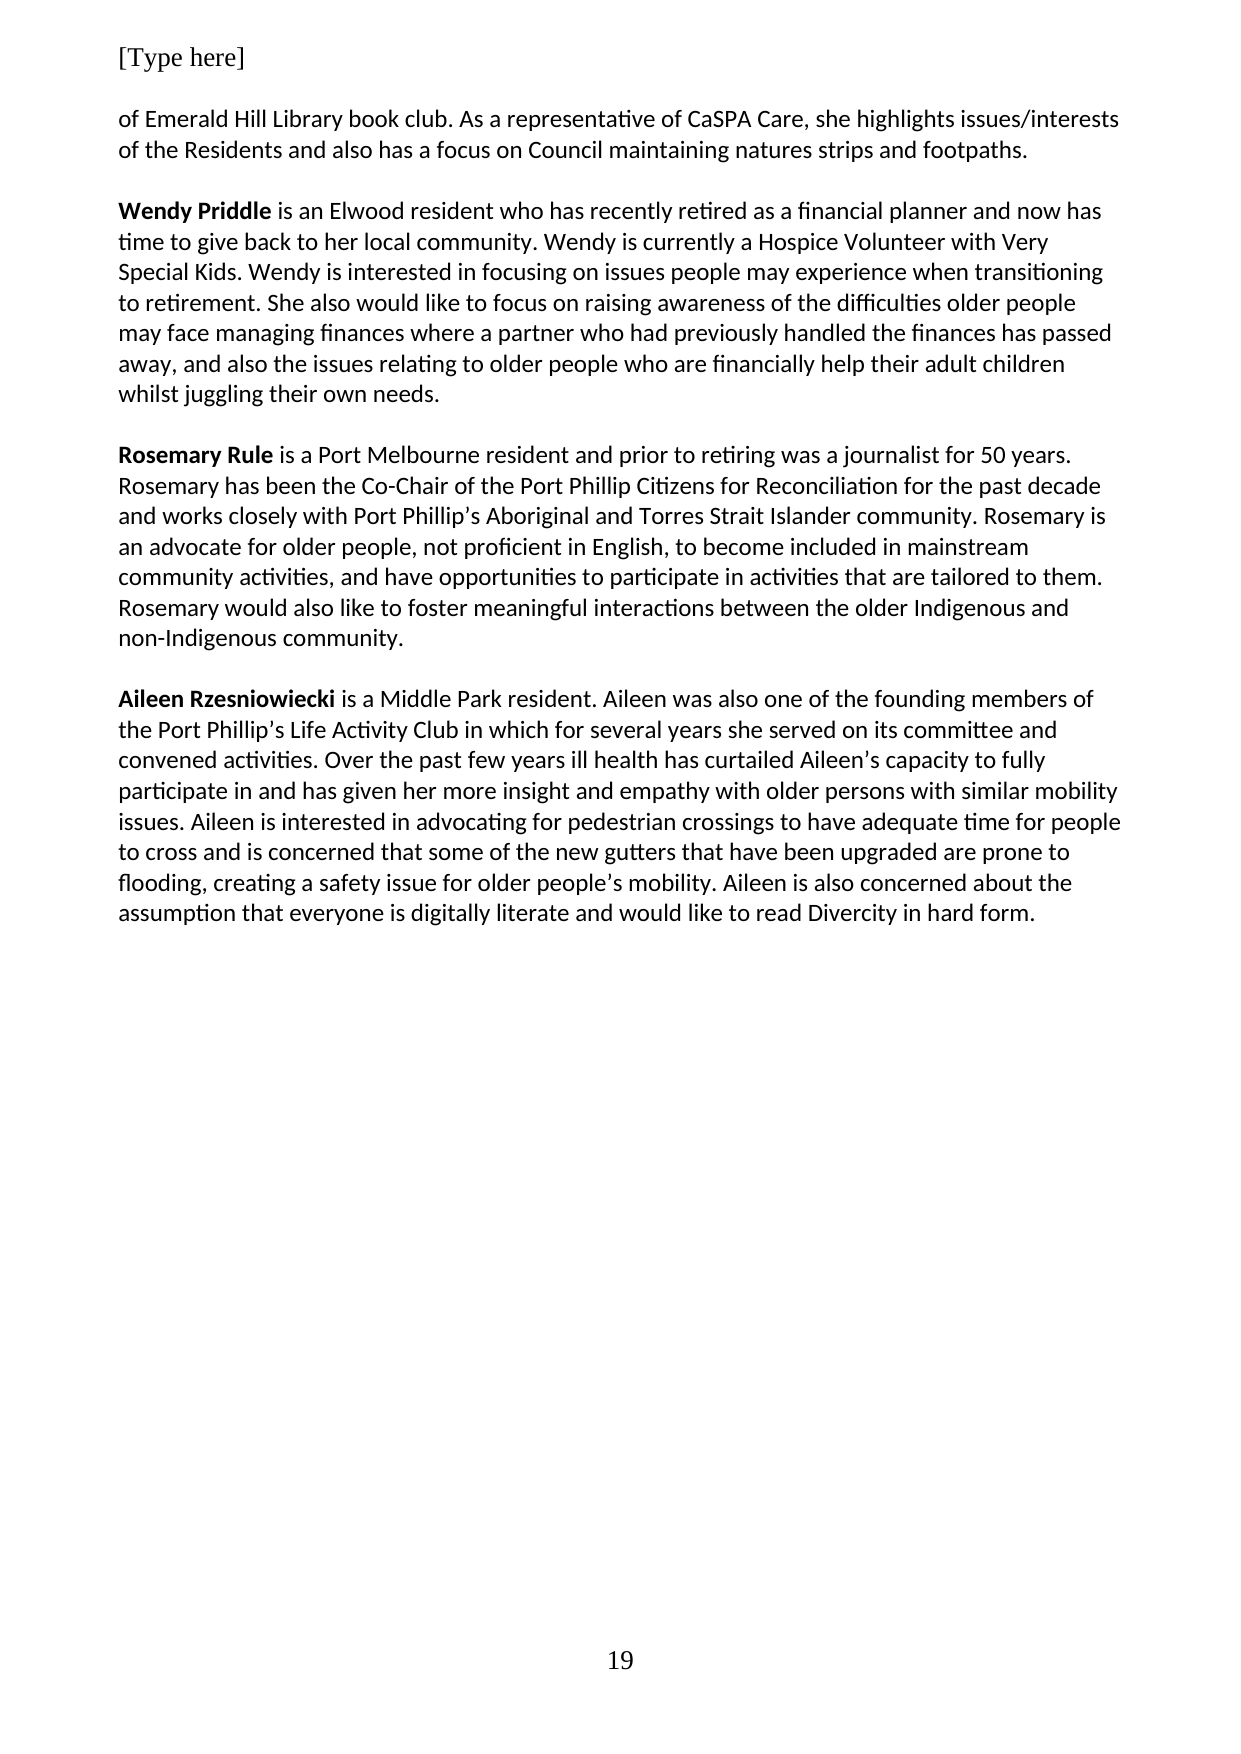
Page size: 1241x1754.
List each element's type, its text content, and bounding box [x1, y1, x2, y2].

title Aileen Rzesniowiecki is a Middle Park resident. Aileen was also one of the founding members of the Port Phillip’s Life Activity Club in which for several years she served on its committee and convened activities. Over the past few years ill health has curtailed Aileen’s capacity to fully participate in and has given her more insight and empathy with older persons with similar mobility issues. Aileen is interested in advocating for pedestrian crossings to have adequate time for people to cross and is concerned that some of the new gutters that have been upgraded are prone to flooding, creating a safety issue for older people’s mobility. Aileen is also concerned about the assumption that everyone is digitally literate and would like to read Divercity in hard form. [118, 683, 1122, 928]
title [118, 104, 1122, 165]
title Wendy Priddle is an Elwood resident who has recently retired as a financial planner and now has time to give back to her local community. Wendy is currently a Hospice Volunteer with Very Special Kids. Wendy is interested in focusing on issues people may experience when transitioning to retirement. She also would like to focus on raising awareness of the difficulties older people may face managing finances where a partner who had previously handled the finances has passed away, and also the issues relating to older people who are financially help their adult children whilst juggling their own needs. [118, 195, 1122, 409]
title Rosemary Rule is a Port Melbourne resident and prior to retiring was a journalist for 50 years. Rosemary has been the Co-Chair of the Port Phillip Citizens for Reconciliation for the past decade and works closely with Port Phillip’s Aboriginal and Torres Strait Islander community. Rosemary is an advocate for older people, not proficient in English, to become included in mainstream community activities, and have opportunities to participate in activities that are tailored to them. Rosemary would also like to foster meaningful interactions between the older Indigenous and non-Indigenous community. [118, 439, 1122, 653]
